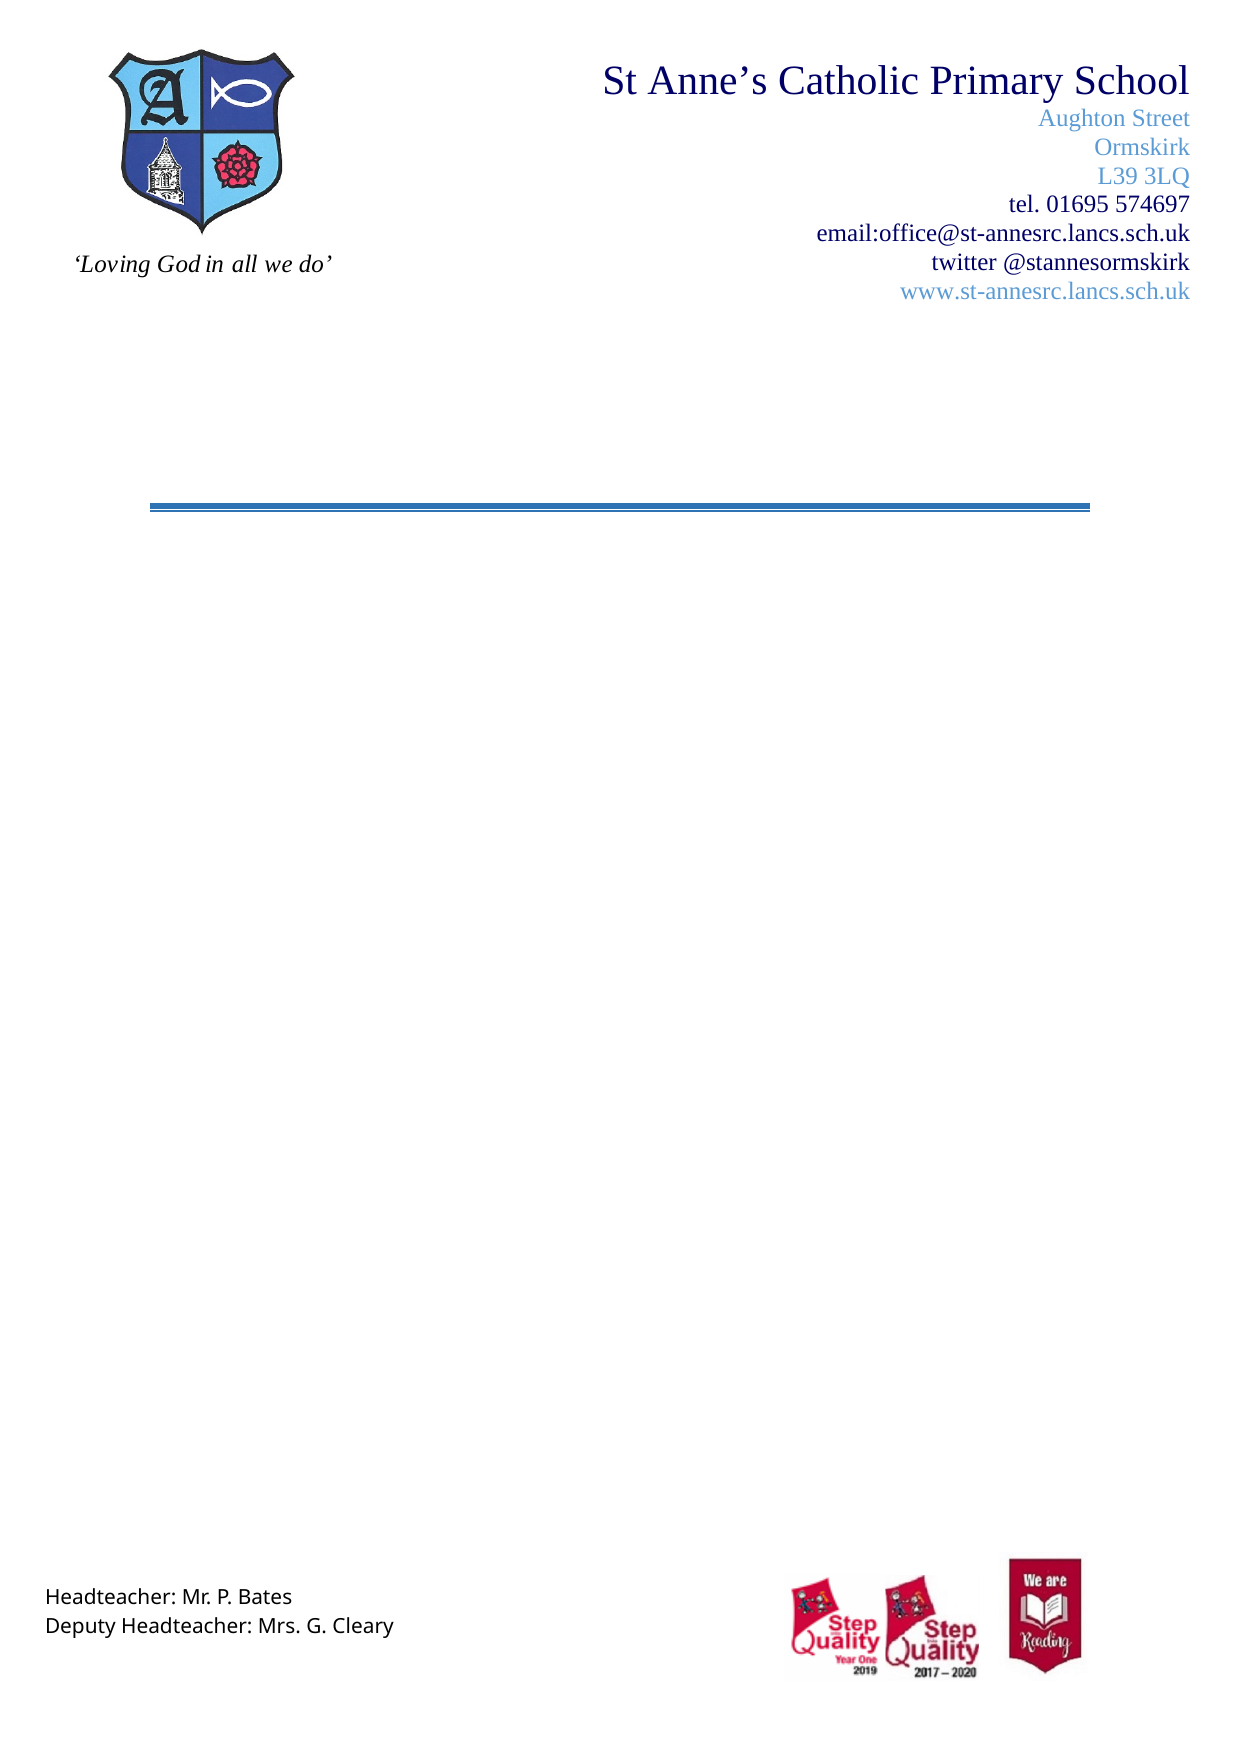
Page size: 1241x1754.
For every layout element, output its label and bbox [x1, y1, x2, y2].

picture [999, 1552, 1091, 1681]
picture [885, 1575, 979, 1681]
